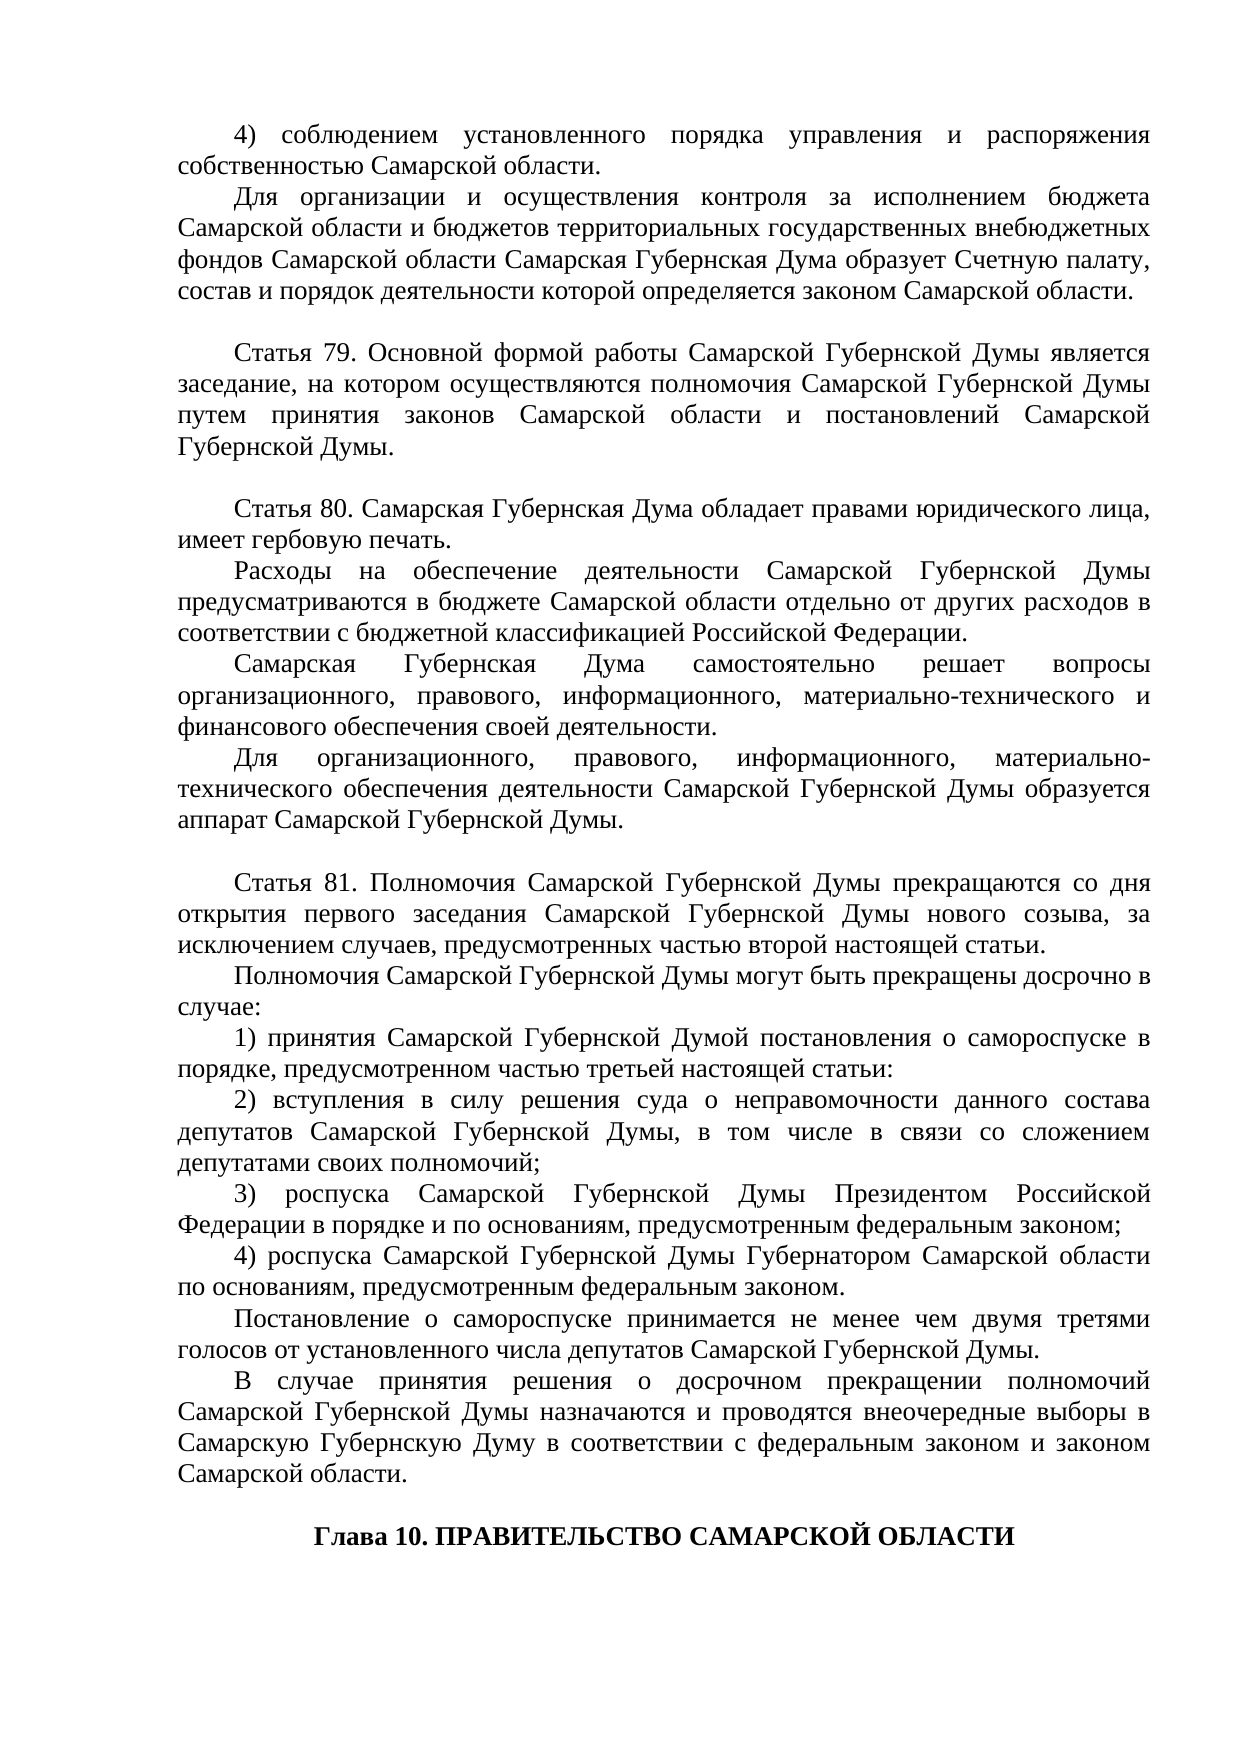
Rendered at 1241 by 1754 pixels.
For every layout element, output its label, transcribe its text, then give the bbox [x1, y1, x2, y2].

text 4) роспуска Самарской Губернской Думы Губернатором Самарской области по основаниям, предусмотренным федеральным законом. [177, 1239, 1152, 1302]
text Полномочия Самарской Губернской Думы могут быть прекращены досрочно в случае: [177, 959, 1152, 1021]
text Статья 79. Основной формой работы Самарской Губернской Думы является заседание, на котором осуществляются полномочия Самарской Губернской Думы путем принятия законов Самарской области и постановлений Самарской Губернской Думы. [177, 336, 1152, 461]
text Самарская Губернская Дума самостоятельно решает вопросы организационного, правового, информационного, материально-технического и финансового обеспечения своей деятельности. [177, 648, 1152, 741]
text 1) принятия Самарской Губернской Думой постановления о самороспуске в порядке, предусмотренном частью третьей настоящей статьи: [177, 1021, 1152, 1084]
text 2) вступления в силу решения суда о неправомочности данного состава депутатов Самарской Губернской Думы, в том числе в связи со сложением депутатами своих полномочий; [177, 1084, 1152, 1177]
text Для организации и осуществления контроля за исполнением бюджета Самарской области и бюджетов территориальных государственных внебюджетных фондов Самарской области Самарская Губернская Дума образует Счетную палату, состав и порядок деятельности которой определяется законом Самарской области. [177, 180, 1152, 305]
text Постановление о самороспуске принимается не менее чем двумя третями голосов от установленного числа депутатов Самарской Губернской Думы. [177, 1302, 1152, 1364]
text Расходы на обеспечение деятельности Самарской Губернской Думы предусматриваются в бюджете Самарской области отдельно от других расходов в соответствии с бюджетной классификацией Российской Федерации. [177, 554, 1152, 648]
title Глава 10. ПРАВИТЕЛЬСТВО САМАРСКОЙ ОБЛАСТИ [177, 1520, 1152, 1551]
text Статья 80. Самарская Губернская Дума обладает правами юридического лица, имеет гербовую печать. [177, 492, 1152, 554]
text В случае принятия решения о досрочном прекращении полномочий Самарской Губернской Думы назначаются и проводятся внеочередные выборы в Самарскую Губернскую Думу в соответствии с федеральным законом и законом Самарской области. [177, 1364, 1152, 1488]
text 3) роспуска Самарской Губернской Думы Президентом Российской Федерации в порядке и по основаниям, предусмотренным федеральным законом; [177, 1177, 1152, 1239]
text 4) соблюдением установленного порядка управления и распоряжения собственностью Самарской области. [177, 118, 1152, 180]
text Для организационного, правового, информационного, материально-технического обеспечения деятельности Самарской Губернской Думы образуется аппарат Самарской Губернской Думы. [177, 741, 1152, 834]
text Статья 81. Полномочия Самарской Губернской Думы прекращаются со дня открытия первого заседания Самарской Губернской Думы нового созыва, за исключением случаев, предусмотренных частью второй настоящей статьи. [177, 866, 1152, 959]
